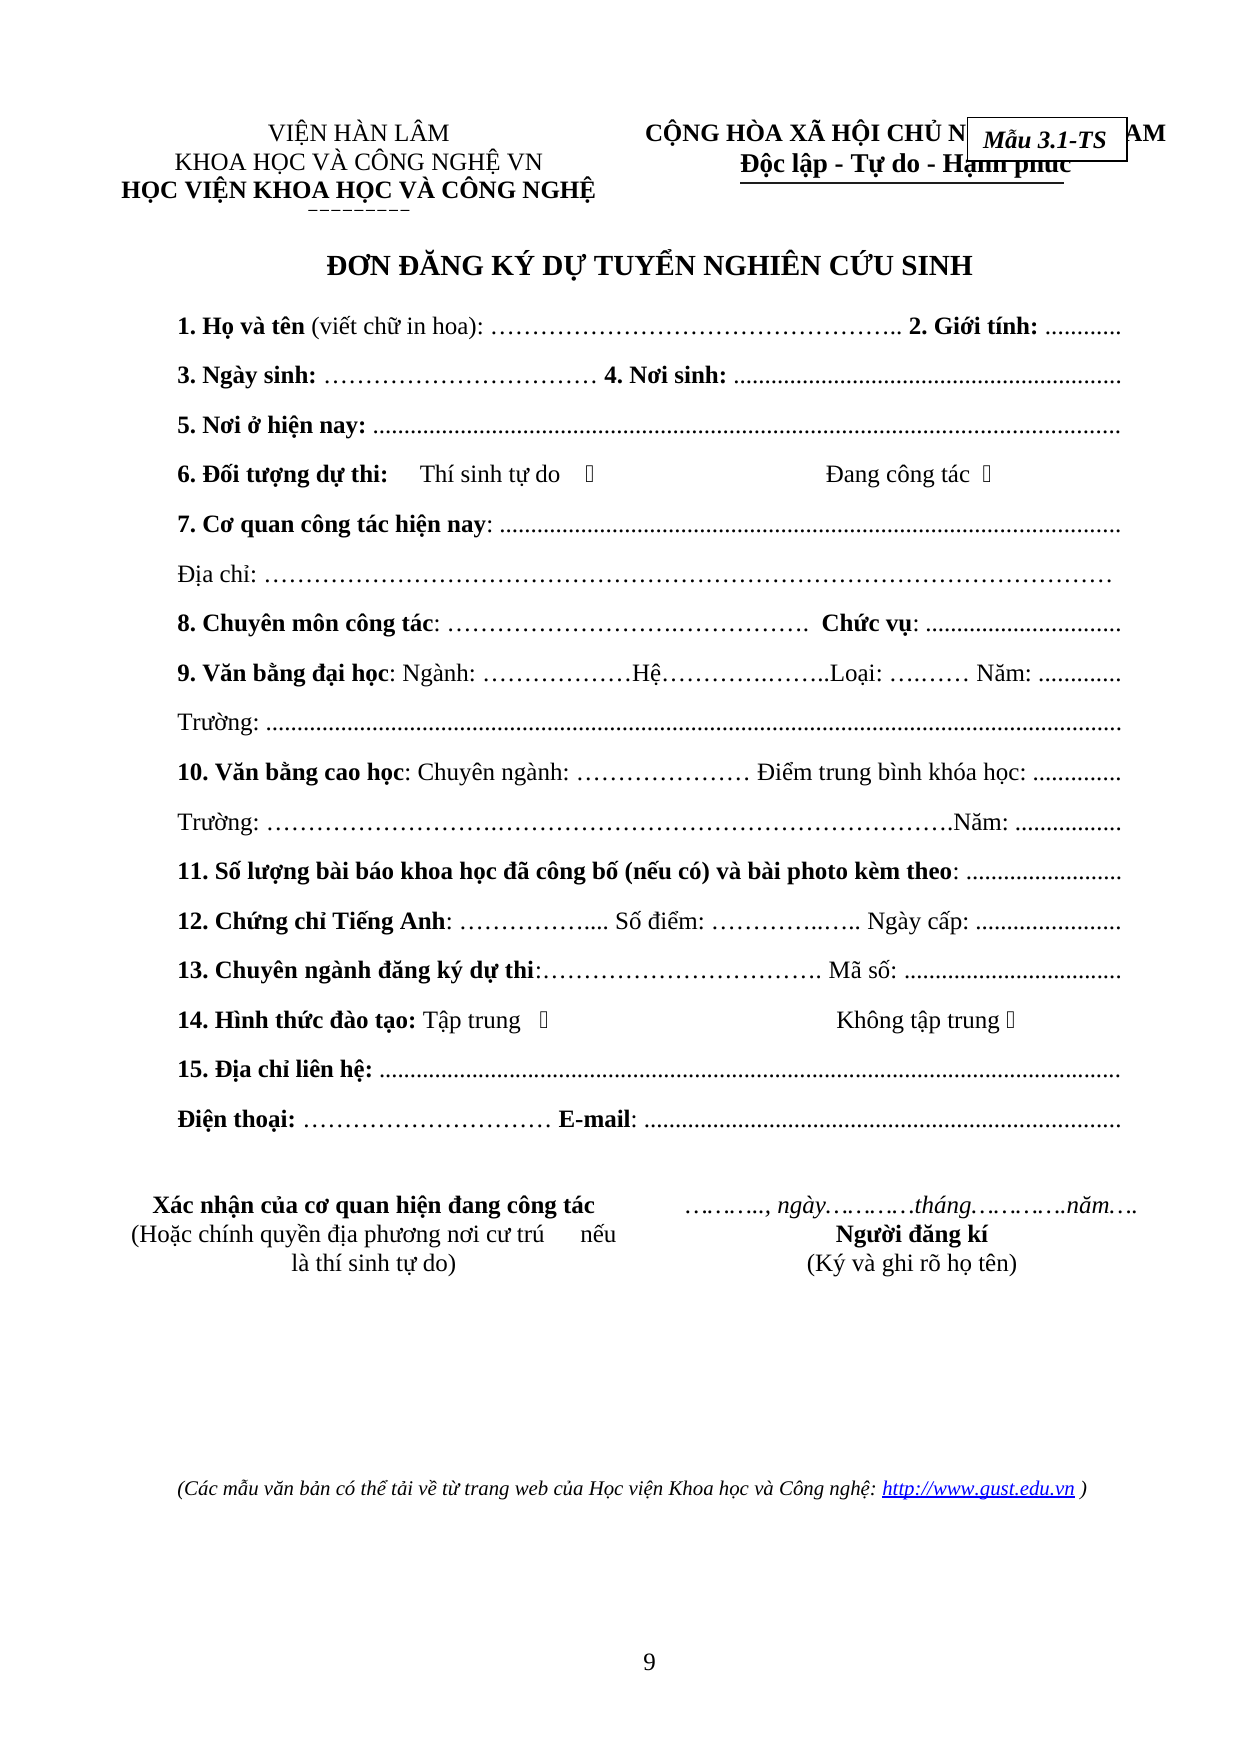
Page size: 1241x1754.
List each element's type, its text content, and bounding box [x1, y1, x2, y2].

text 6. Đối tượng dự thi: Thí sinh tự do Đang công tác [177, 459, 1122, 488]
text 7. Cơ quan công tác hiện nay: [177, 509, 1122, 538]
text Điện thoại: ………………………… E-mail: [177, 1104, 1122, 1133]
text 9. Văn bằng đại học: Ngành: ………………Hệ………….……..Loại: ….…… Năm: [177, 658, 1122, 687]
text 5. Nơi ở hiện nay: [177, 410, 1122, 439]
table_header VIỆN HÀN LÂM KHOA HỌC VÀ CÔNG NGHỆ VN HỌC VIỆN KHOA HỌC VÀ CÔNG NGHỆ [103, 118, 615, 248]
table_header CỘNG HÒA XÃ HỘI CHỦ NGHĨA VIỆT NAM Độc lập - Tự do - Hạnh phúc [615, 118, 1196, 248]
text (Các mẫu văn bản có thể tải về từ trang web của Học viện Khoa học và Công nghệ: http://www.gust.edu.vn ) [177, 1475, 1122, 1499]
text ĐƠN ĐĂNG KÝ DỰ TUYỂN NGHIÊN CỨU SINH [177, 248, 1122, 282]
table_header ……….., ngày…………tháng………….năm…. Người đăng kí (Ký và ghi rõ họ tên) [636, 1190, 1188, 1308]
text 15. Địa chỉ liên hệ: [177, 1054, 1122, 1083]
text 12. Chứng chỉ Tiếng Anh: …………….... Số điểm: …………..….. Ngày cấp: [177, 906, 1122, 934]
text 1. Họ và tên (viết chữ in hoa): ………………………………………….. 2. Giới tính: [177, 311, 1122, 339]
text 14. Hình thức đào tạo: Tập trung Không tập trung [177, 1005, 1122, 1034]
text Địa chỉ: ………………………………………………………………………………………… [177, 559, 1122, 587]
text 13. Chuyên ngành đăng ký dự thi:……………………………. Mã số: [177, 955, 1122, 984]
text 8. Chuyên môn công tác: ……………………….……………. Chức vụ: [177, 608, 1122, 637]
text 10. Văn bằng cao học: Chuyên ngành: ………………… Điểm trung bình khóa học: [177, 757, 1122, 786]
text Trường: ……………………….……………………………………………….Năm: [177, 807, 1122, 835]
text 3. Ngày sinh: …………………………… 4. Nơi sinh: [177, 360, 1122, 389]
text Trường: [177, 707, 1122, 736]
text 11. Số lượng bài báo khoa học đã công bố (nếu có) và bài photo kèm theo: [177, 856, 1122, 885]
table_header Xác nhận của cơ quan hiện đang công tác (Hoặc chính quyền địa phương nơi cư trú nếu là thí sinh tự do) [111, 1190, 636, 1308]
